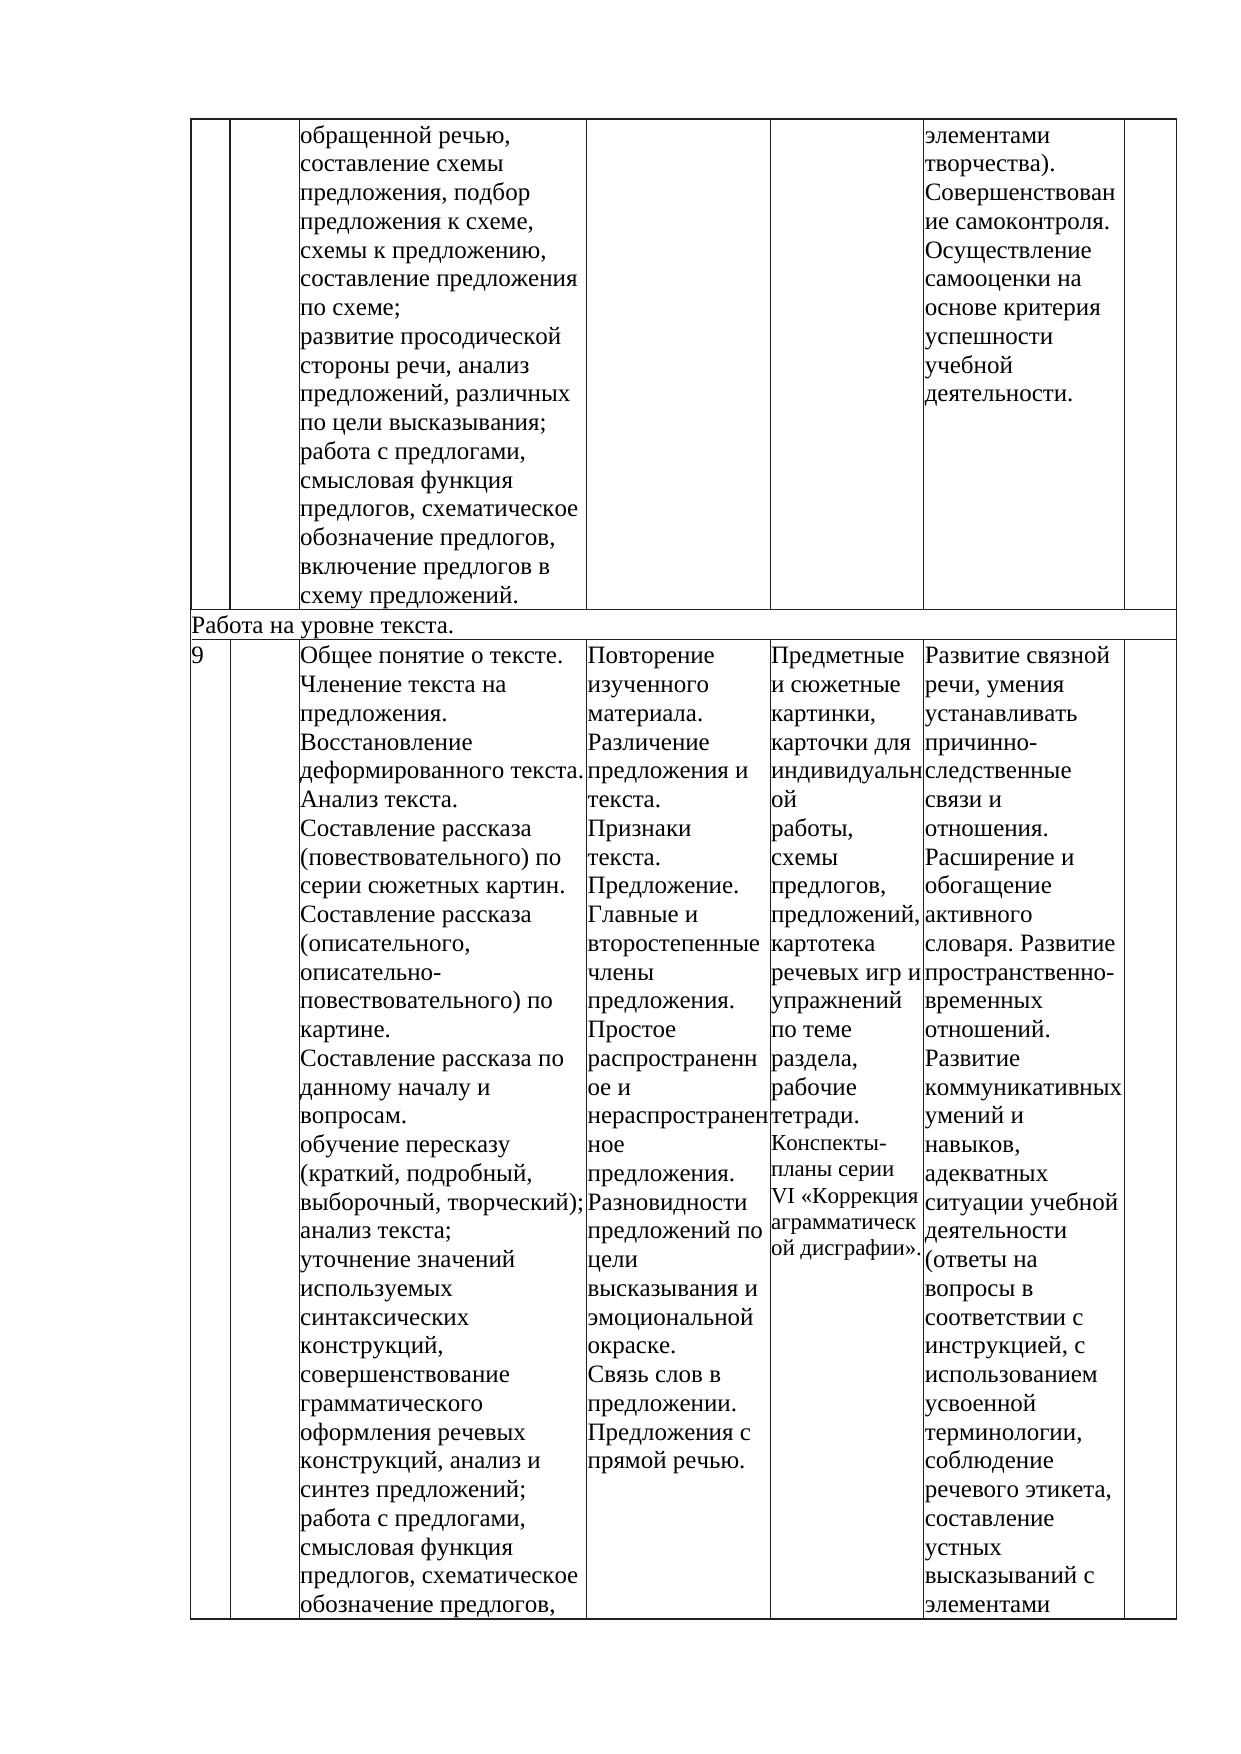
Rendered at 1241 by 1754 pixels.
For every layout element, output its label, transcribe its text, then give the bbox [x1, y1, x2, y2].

table_cell [231, 640, 299, 1618]
table_cell [231, 120, 299, 608]
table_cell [300, 120, 586, 608]
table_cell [771, 120, 923, 608]
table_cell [924, 120, 1124, 608]
table_cell 8 [192, 120, 229, 608]
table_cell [771, 640, 923, 1618]
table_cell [300, 640, 586, 1618]
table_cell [924, 640, 1124, 1618]
table_cell 9 [191, 640, 230, 1618]
table_cell [1125, 640, 1176, 1618]
table_cell Работа на уровне текста. [191, 610, 1176, 639]
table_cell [587, 120, 770, 608]
table_cell [1125, 120, 1176, 608]
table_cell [587, 640, 770, 1618]
